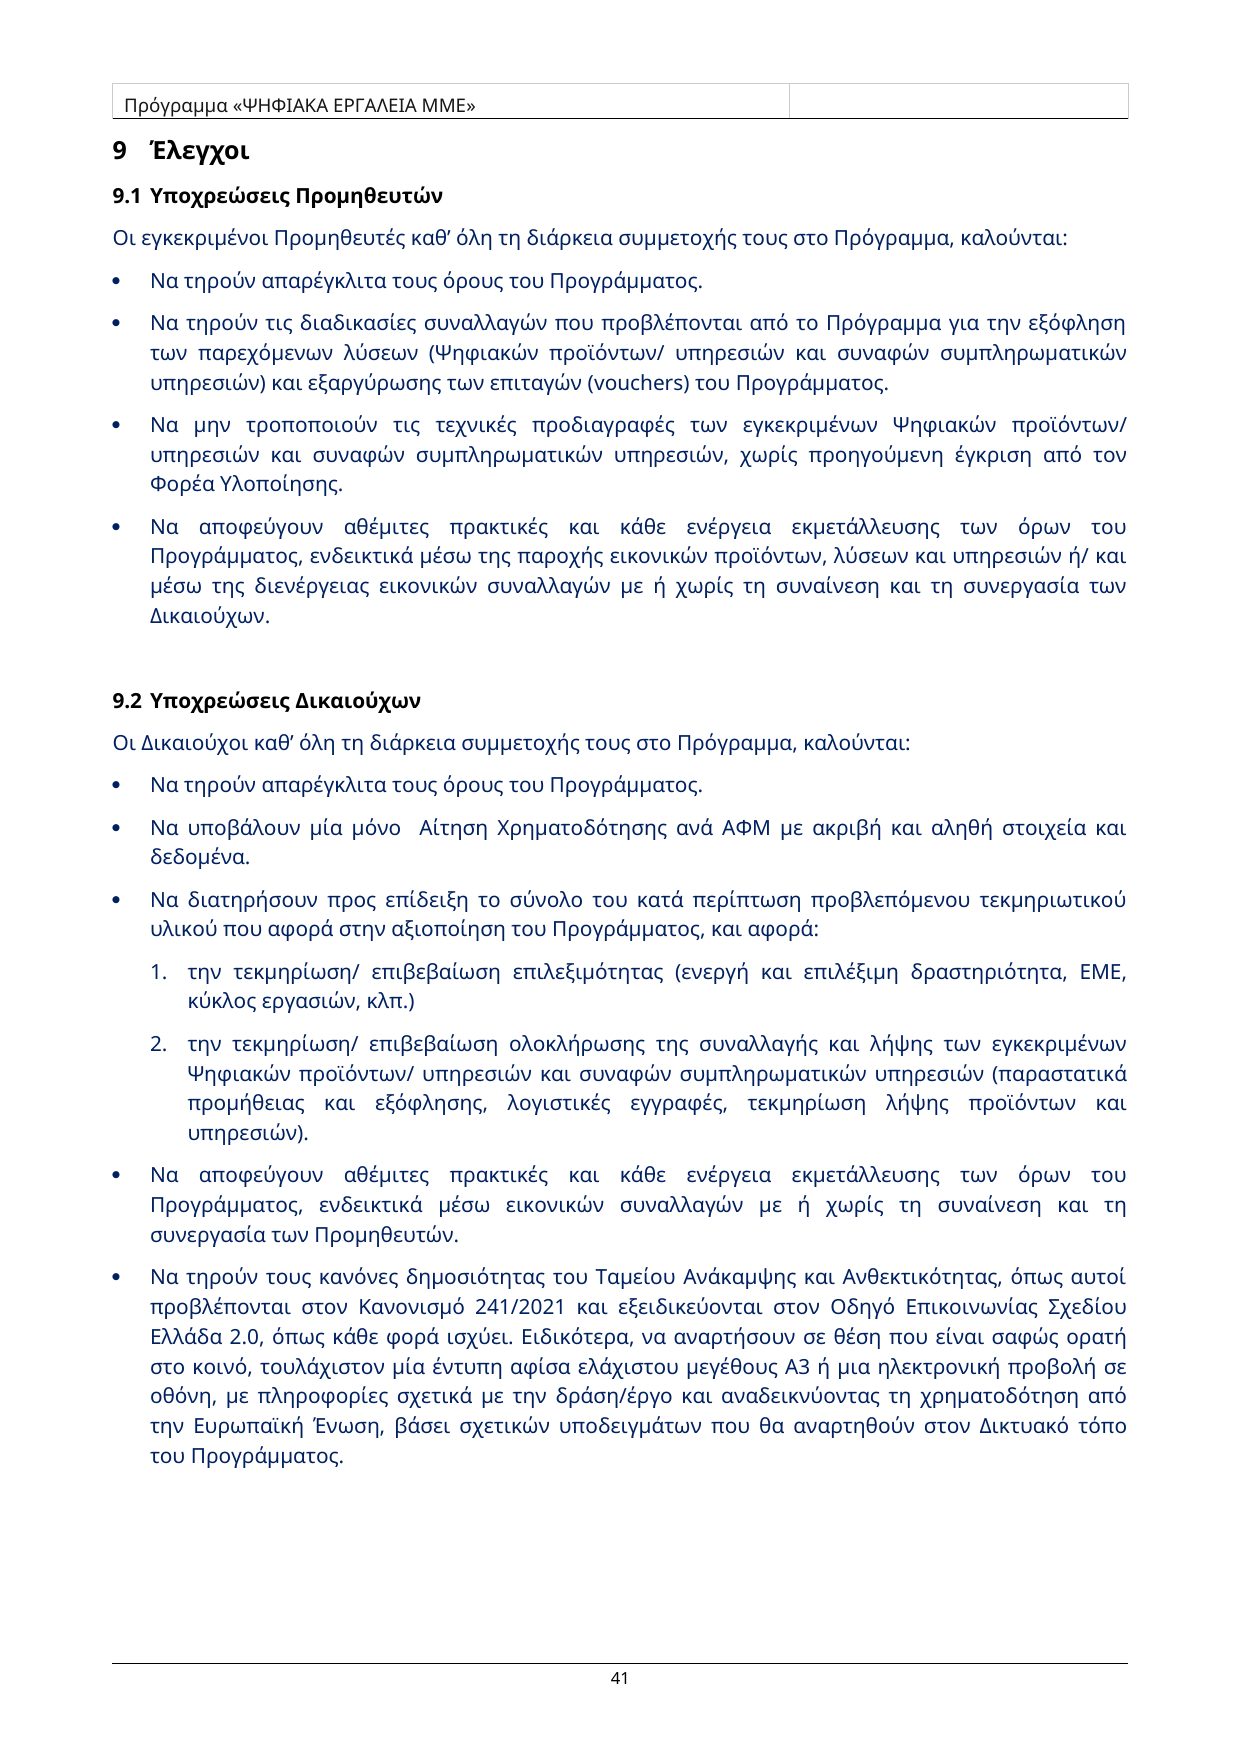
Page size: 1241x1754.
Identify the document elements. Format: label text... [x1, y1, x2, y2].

list την τεκμηρίωση/ επιβεβαίωση ολοκλήρωσης της συναλλαγής και λήψης των εγκεκριμένων Ψηφιακών προϊόντων/ υπηρεσιών και συναφών συμπληρωματικών υπηρεσιών (παραστατικά προμήθειας και εξόφλησης, λογιστικές εγγραφές, τεκμηρίωση λήψης προϊόντων και υπηρεσιών). [150, 1029, 1128, 1147]
list την τεκμηρίωση/ επιβεβαίωση επιλεξιμότητας (ενεργή και επιλέξιμη δραστηριότητα, ΕΜΕ, κύκλος εργασιών, κλπ.) [150, 957, 1128, 1015]
list Να τηρούν τις διαδικασίες συναλλαγών που προβλέπονται από το Πρόγραμμα για την εξόφληση των παρεχόμενων λύσεων (Ψηφιακών προϊόντων/ υπηρεσιών και συναφών συμπληρωματικών υπηρεσιών) και εξαργύρωσης των επιταγών (vouchers) του Προγράμματος. [112, 308, 1128, 396]
subtitle Υποχρεώσεις Προμηθευτών [112, 181, 1128, 210]
list Να διατηρήσουν προς επίδειξη το σύνολο του κατά περίπτωση προβλεπόμενου τεκμηριωτικού υλικού που αφορά στην αξιοποίηση του Προγράμματος, και αφορά: [112, 885, 1128, 943]
list Να υποβάλουν μία μόνο Αίτηση Χρηματοδότησης ανά ΑΦΜ με ακριβή και αληθή στοιχεία και δεδομένα. [112, 813, 1128, 871]
list Να αποφεύγουν αθέμιτες πρακτικές και κάθε ενέργεια εκμετάλλευσης των όρων του Προγράμματος, ενδεικτικά μέσω της παροχής εικονικών προϊόντων, λύσεων και υπηρεσιών ή/ και μέσω της διενέργειας εικονικών συναλλαγών με ή χωρίς τη συναίνεση και τη συνεργασία των Δικαιούχων. [112, 512, 1128, 630]
list Να τηρούν απαρέγκλιτα τους όρους του Προγράμματος. [112, 266, 1128, 294]
list Να τηρούν τους κανόνες δημοσιότητας του Ταμείου Ανάκαμψης και Ανθεκτικότητας, όπως αυτοί προβλέπονται στον Κανονισμό 241/2021 και εξειδικεύονται στον Οδηγό Επικοινωνίας Σχεδίου Ελλάδα 2.0, όπως κάθε φορά ισχύει. Ειδικότερα, να αναρτήσουν σε θέση που είναι σαφώς ορατή στο κοινό, τουλάχιστον μία έντυπη αφίσα ελάχιστου μεγέθους Α3 ή μια ηλεκτρονική προβολή σε οθόνη, με πληροφορίες σχετικά με την δράση/έργο και αναδεικνύοντας τη χρηματοδότηση από την Ευρωπαϊκή Ένωση, βάσει σχετικών υποδειγμάτων που θα αναρτηθούν στον Δικτυακό τόπο του Προγράμματος. [112, 1262, 1128, 1470]
list Να τηρούν απαρέγκλιτα τους όρους του Προγράμματος. [112, 770, 1128, 799]
subtitle Υποχρεώσεις Δικαιούχων [112, 686, 1128, 714]
list Να μην τροποποιούν τις τεχνικές προδιαγραφές των εγκεκριμένων Ψηφιακών προϊόντων/ υπηρεσιών και συναφών συμπληρωματικών υπηρεσιών, χωρίς προηγούμενη έγκριση από τον Φορέα Υλοποίησης. [112, 410, 1128, 498]
text Οι Δικαιούχοι καθ’ όλη τη διάρκεια συμμετοχής τους στο Πρόγραμμα, καλούνται: [112, 728, 1128, 757]
subtitle Έλεγχοι [112, 133, 1128, 167]
list Να αποφεύγουν αθέμιτες πρακτικές και κάθε ενέργεια εκμετάλλευσης των όρων του Προγράμματος, ενδεικτικά μέσω εικονικών συναλλαγών με ή χωρίς τη συναίνεση και τη συνεργασία των Προμηθευτών. [112, 1161, 1128, 1249]
text Οι εγκεκριμένοι Προμηθευτές καθ’ όλη τη διάρκεια συμμετοχής τους στο Πρόγραμμα, καλούνται: [112, 223, 1128, 252]
